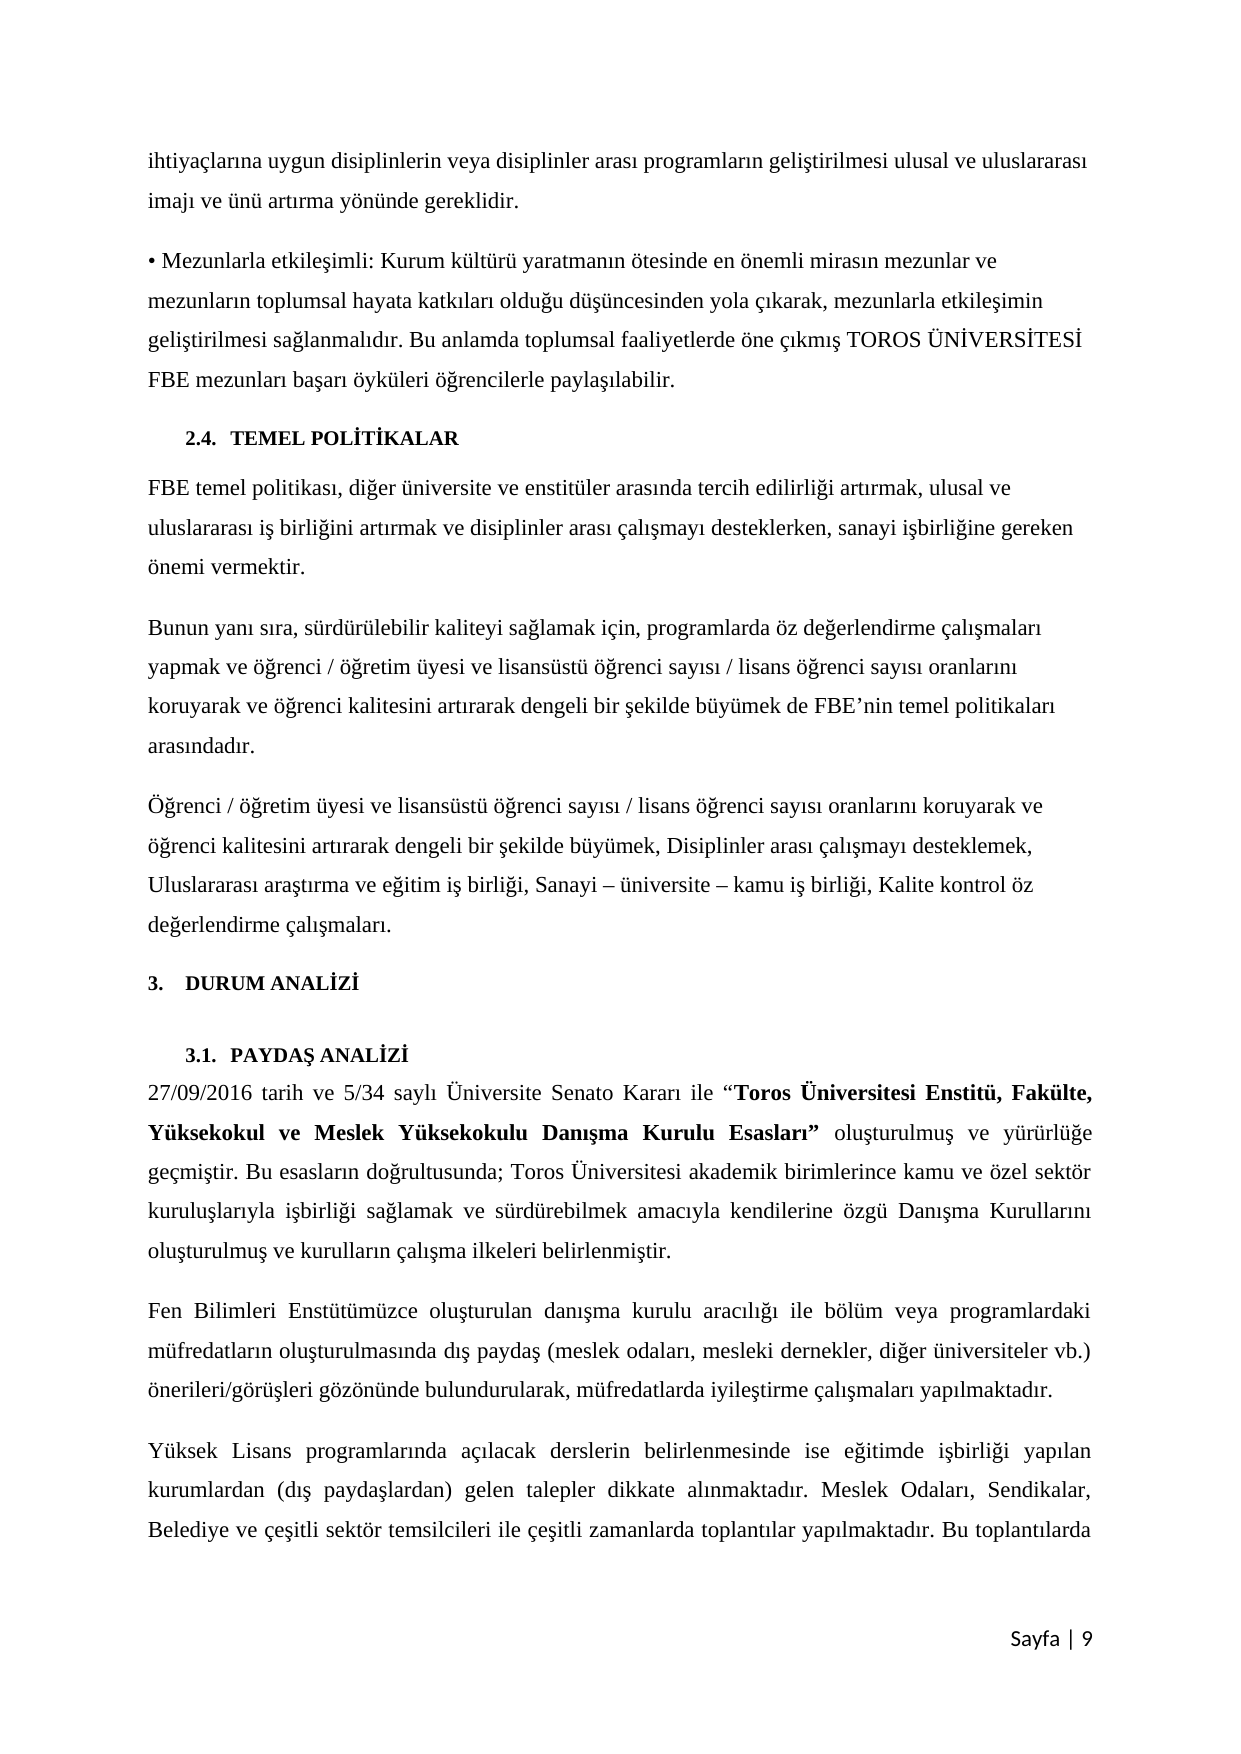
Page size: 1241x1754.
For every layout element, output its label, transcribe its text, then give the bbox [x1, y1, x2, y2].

text 27/09/2016 tarih ve 5/34 saylı Üniversite Senato Kararı ile “Toros Üniversitesi Enstitü, Fakülte, Yüksekokul ve Meslek Yüksekokulu Danışma Kurulu Esasları” oluşturulmuş ve yürürlüğe geçmiştir. Bu esasların doğrultusunda; Toros Üniversitesi akademik birimlerince kamu ve özel sektör kuruluşlarıyla işbirliği sağlamak ve sürdürebilmek amacıyla kendilerine özgü Danışma Kurullarını oluşturulmuş ve kurulların çalışma ilkeleri belirlenmiştir. [148, 1079, 1093, 1263]
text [148, 148, 1093, 213]
text Fen Bilimleri Enstütümüzce oluşturulan danışma kurulu aracılığı ile bölüm veya programlardaki müfredatların oluşturulmasında dış paydaş (meslek odaları, mesleki dernekler, diğer üniversiteler vb.) önerileri/görüşleri gözönünde bulundurularak, müfredatlarda iyileştirme çalışmaları yapılmaktadır. [148, 1297, 1093, 1403]
text • Mezunlarla etkileşimli: Kurum kültürü yaratmanın ötesinde en önemli mirasın mezunlar ve mezunların toplumsal hayata katkıları olduğu düşüncesinden yola çıkarak, mezunlarla etkileşimin geliştirilmesi sağlanmalıdır. Bu anlamda toplumsal faaliyetlerde öne çıkmış TOROS ÜNİVERSİTESİ FBE mezunları başarı öyküleri öğrencilerle paylaşılabilir. [148, 247, 1093, 392]
text Bunun yanı sıra, sürdürülebilir kaliteyi sağlamak için, programlarda öz değerlendirme çalışmaları yapmak ve öğrenci / öğretim üyesi ve lisansüstü öğrenci sayısı / lisans öğrenci sayısı oranlarını koruyarak ve öğrenci kalitesini artırarak dengeli bir şekilde büyümek de FBE’nin temel politikaları arasındadır. [148, 613, 1093, 758]
text FBE temel politikası, diğer üniversite ve enstitüler arasında tercih edilirliği artırmak, ulusal ve uluslararası iş birliğini artırmak ve disiplinler arası çalışmayı desteklerken, sanayi işbirliğine gereken önemi vermektir. [148, 474, 1093, 579]
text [148, 1437, 1093, 1542]
list PAYDAŞ ANALİZİ [185, 1043, 1093, 1067]
list TEMEL POLİTİKALAR [185, 426, 1093, 450]
text Öğrenci / öğretim üyesi ve lisansüstü öğrenci sayısı / lisans öğrenci sayısı oranlarını koruyarak ve öğrenci kalitesini artırarak dengeli bir şekilde büyümek, Disiplinler arası çalışmayı desteklemek, Uluslararası araştırma ve eğitim iş birliği, Sanayi – üniversite – kamu iş birliği, Kalite kontrol öz değerlendirme çalışmaları. [148, 792, 1093, 937]
list DURUM ANALİZİ [148, 971, 1093, 995]
